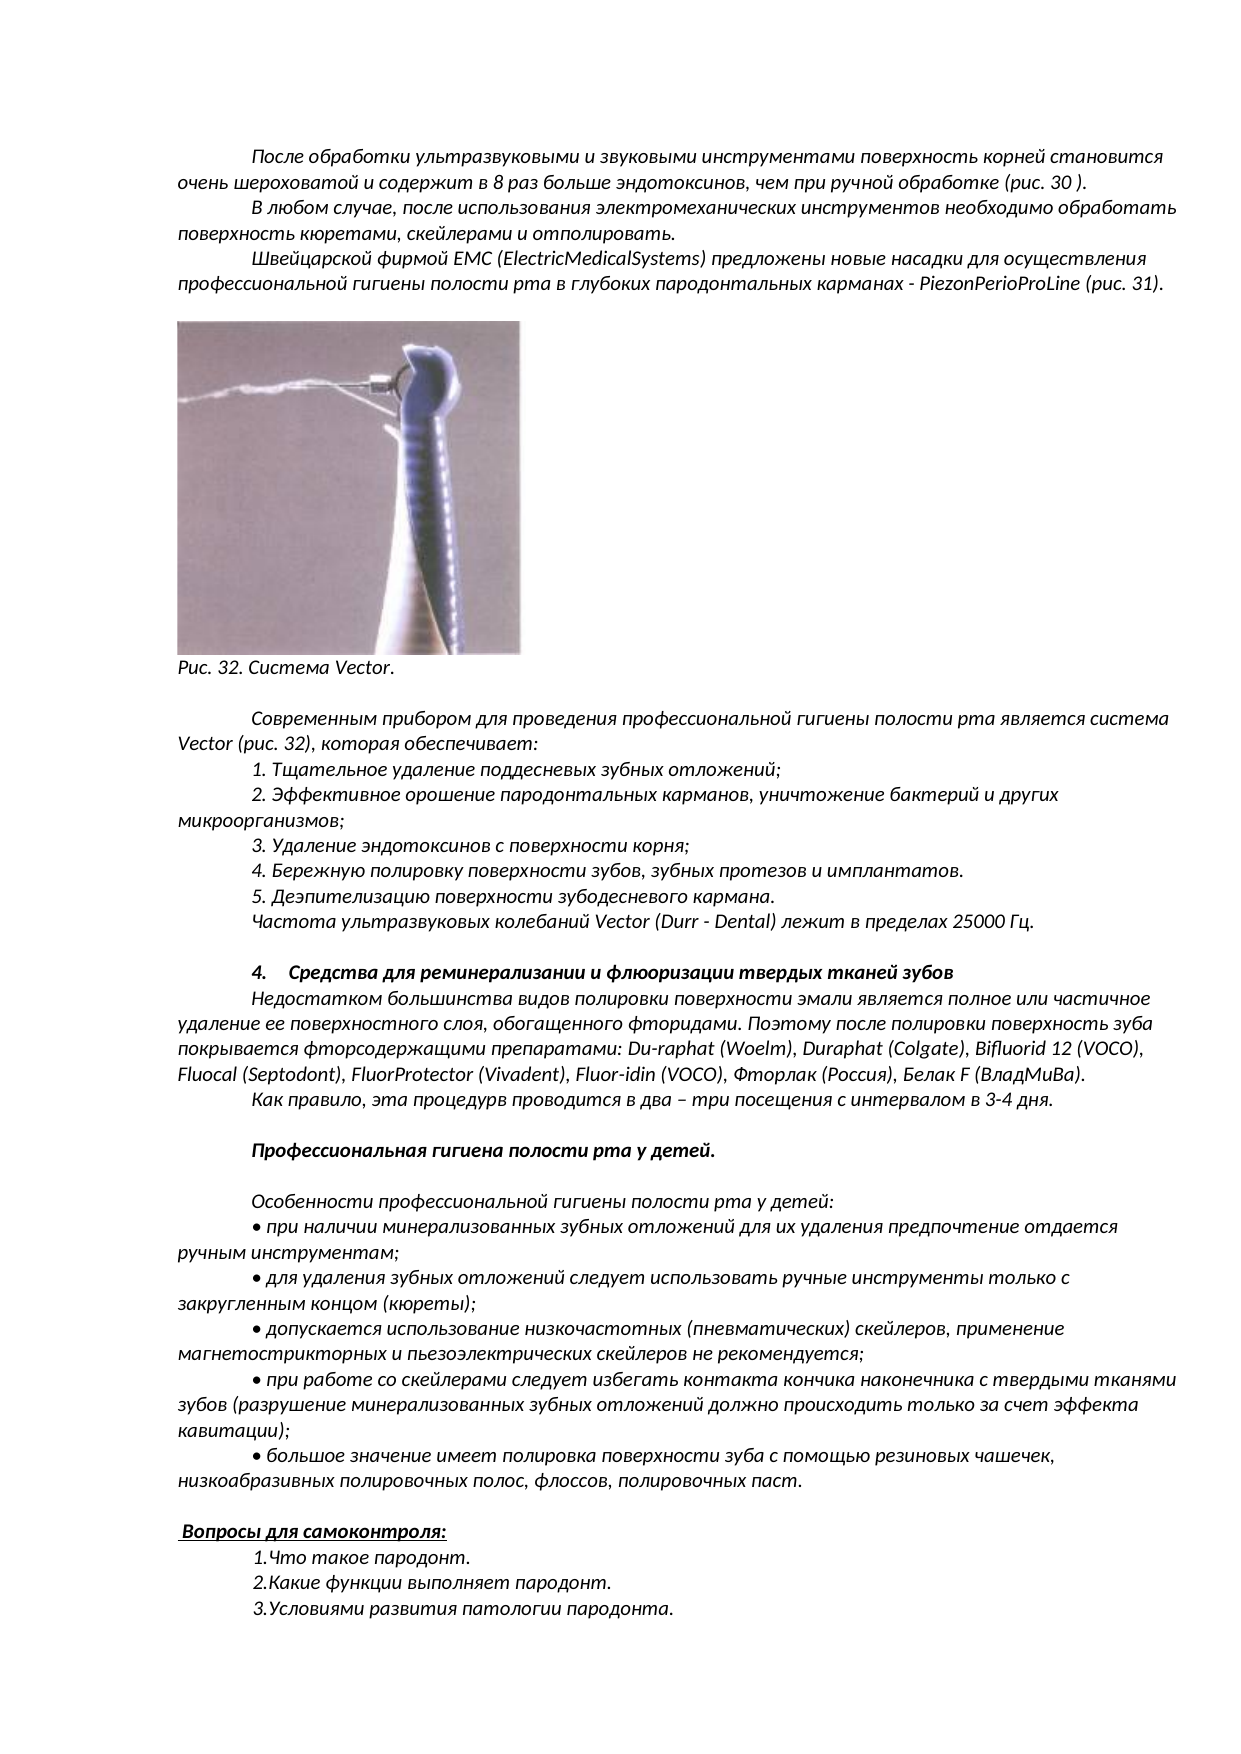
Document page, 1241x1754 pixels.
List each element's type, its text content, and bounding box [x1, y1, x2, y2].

text Рис. 32. Система Vector. [177, 654, 1182, 680]
text 2.Какие функции выполняет пародонт. [252, 1569, 1152, 1595]
text Частота ультразвуковых колебаний Vector (Durr - Dental) лежит в пределах 25000 Гц. [177, 908, 1182, 934]
text 1.Что такое пародонт. [252, 1544, 1152, 1569]
text Швейцарской фирмой EMC (ElectricMedicalSystems) предложены новые насадки для осуществления профессиональной гигиены полости рта в глубоких пародонтальных карманах - PiezonPerioProLine (рис. 31). [177, 245, 1182, 296]
list Средства для реминерализании и флюоризации твердых тканей зубов [251, 959, 1182, 985]
picture [177, 321, 526, 655]
text Современным прибором для проведения профессиональной гигиены полости рта является система Vector (рис. 32), которая обеспечивает: [177, 705, 1182, 756]
text • при наличии минерализованных зубных отложений для их удаления предпочтение отдается ручным инструментам; [177, 1213, 1182, 1264]
text После обработки ультразвуковыми и звуковыми инструментами поверхность корней становится очень шероховатой и содержит в 8 раз больше эндотоксинов, чем при ручной обработке (рис. 30 ). [177, 143, 1182, 194]
text 1. Тщательное удаление поддесневых зубных отложений; [177, 756, 1182, 781]
text 5. Деэпителизацию поверхности зубодесневого кармана. [177, 883, 1182, 908]
text 4. Бережную полировку поверхности зубов, зубных протезов и имплантатов. [177, 858, 1182, 883]
text Недостатком большинства видов полировки поверхности эмали является полное или частичное удаление ее поверхностного слоя, обогащенного фторидами. Поэтому после полировки поверхность зуба покрывается фторсодержащими препаратами: Du-raphat (Woelm), Duraphat (Colgate), Bifluorid 12 (VOCO), Fluocal (Septodont), FluorProtector (Vivadent), Fluor-idin (VOCO), Фторлак (Россия), Белак F (ВладМиВа). [177, 985, 1182, 1086]
text • для удаления зубных отложений следует использовать ручные инструменты только с закругленным концом (кюреты); [177, 1264, 1182, 1315]
text 2. Эффективное орошение пародонтальных карманов, уничтожение бактерий и других микроорганизмов; [177, 781, 1182, 832]
text • большое значение имеет полировка поверхности зуба с помощью резиновых чашечек, низкоабразивных полировочных полос, флоссов, полировочных паст. [177, 1442, 1182, 1493]
text В любом случае, после использования электромеханических инструментов необходимо обработать поверхность кюретами, скейлерами и отполировать. [177, 194, 1182, 245]
text 3. Удаление эндотоксинов с поверхности корня; [177, 832, 1182, 858]
text Особенности профессиональной гигиены полости рта у детей: [177, 1188, 1182, 1213]
text 3.Условиями развития патологии пародонта. [252, 1595, 1152, 1620]
text Профессиональная гигиена полости рта у детей. [177, 1137, 1182, 1163]
text Вопросы для самоконтроля: [177, 1518, 1152, 1544]
text • допускается использование низкочастотных (пневматических) скейлеров, применение магнетострикторных и пьезоэлектрических скейлеров не рекомендуется; [177, 1315, 1182, 1366]
text • при работе со скейлерами следует избегать контакта кончика наконечника с твердыми тканями зубов (разрушение минерализованных зубных отложений должно происходить только за счет эффекта кавитации); [177, 1366, 1182, 1442]
text Как правило, эта процедурв проводится в два – три посещения с интервалом в 3-4 дня. [177, 1086, 1182, 1112]
